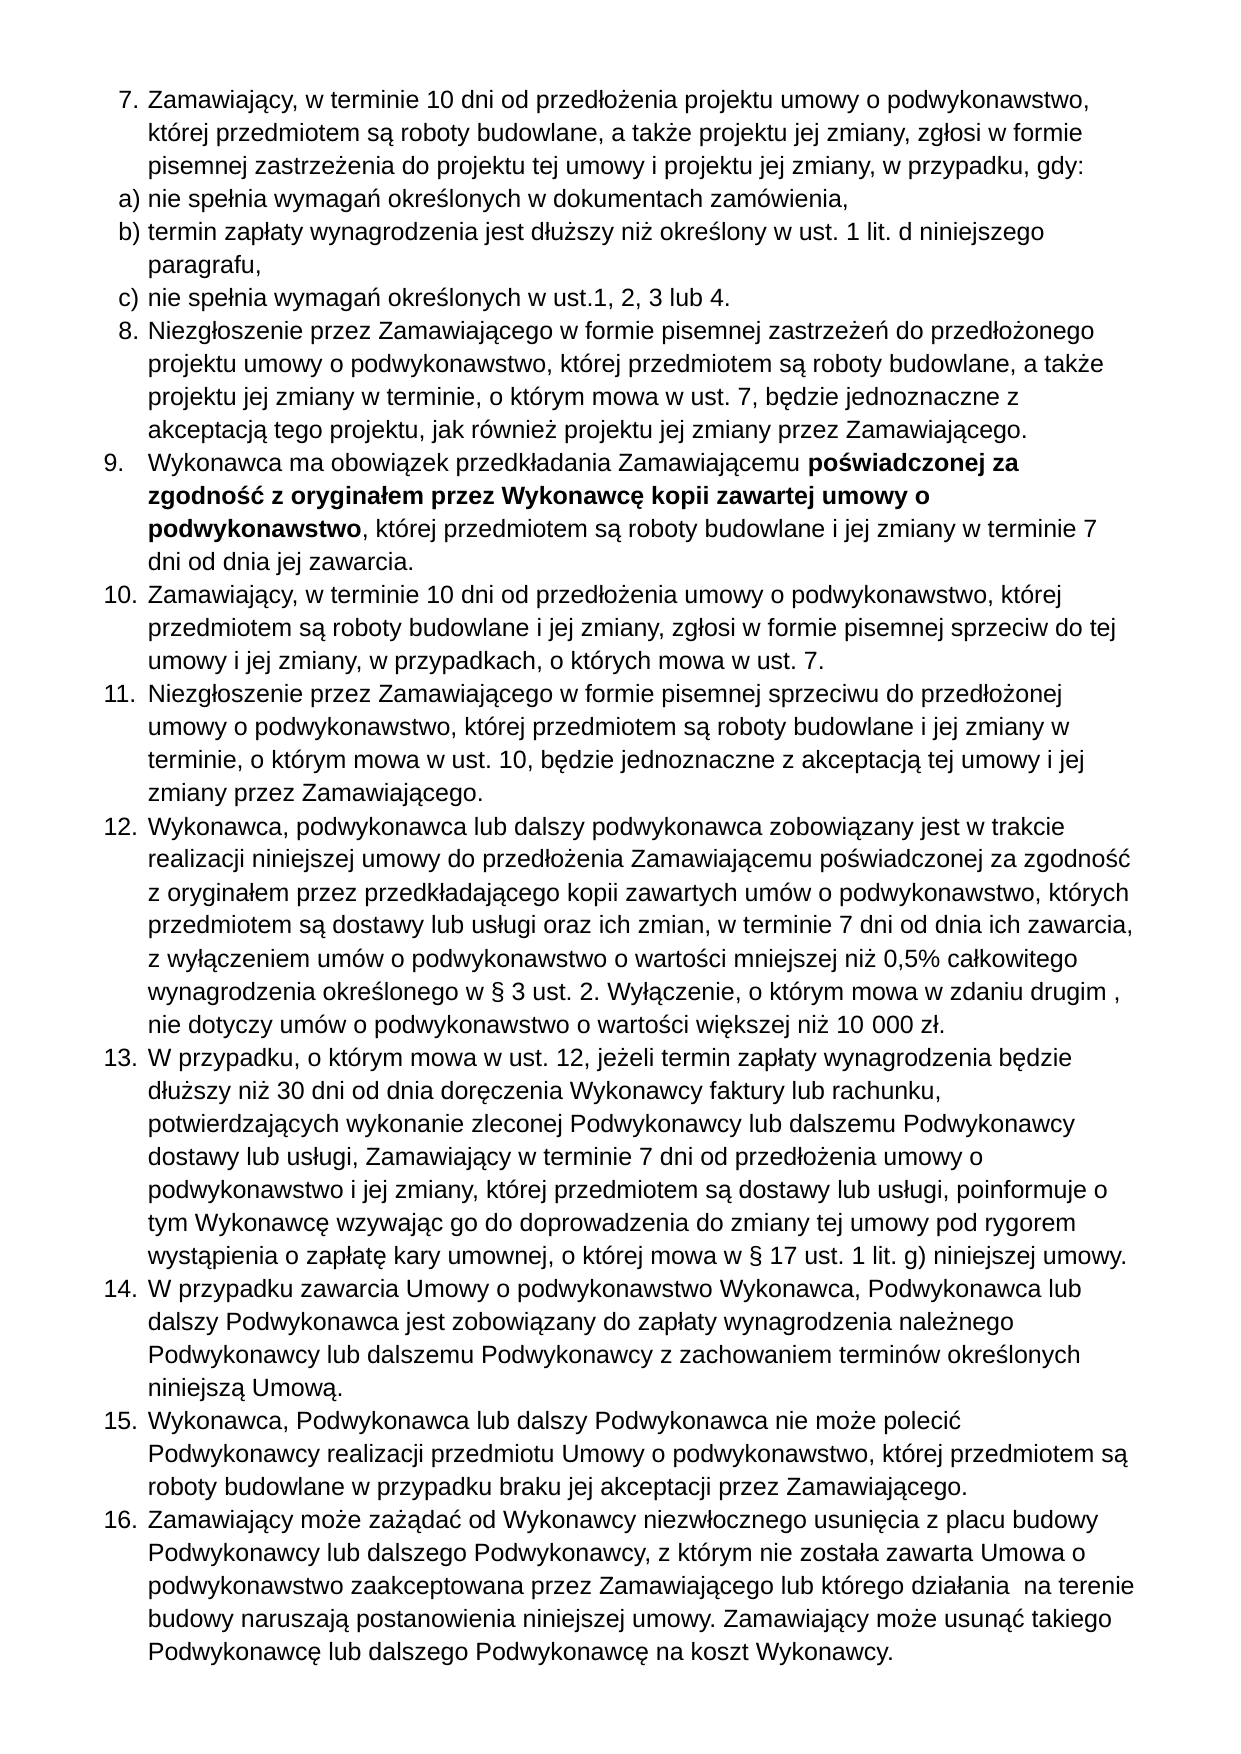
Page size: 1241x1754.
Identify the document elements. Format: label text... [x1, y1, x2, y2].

list Zamawiający, w terminie 10 dni od przedłożenia umowy o podwykonawstwo, której przedmiotem są roboty budowlane i jej zmiany, zgłosi w formie pisemnej sprzeciw do tej umowy i jej zmiany, w przypadkach, o których mowa w ust. 7. [103, 580, 1137, 675]
list nie spełnia wymagań określonych w dokumentach zamówienia, [118, 184, 1122, 213]
list termin zapłaty wynagrodzenia jest dłuższy niż określony w ust. 1 lit. d niniejszego paragrafu, [118, 217, 1122, 279]
list Wykonawca, podwykonawca lub dalszy podwykonawca zobowiązany jest w trakcie realizacji niniejszej umowy do przedłożenia Zamawiającemu poświadczonej za zgodność z oryginałem przez przedkładającego kopii zawartych umów o podwykonawstwo, których przedmiotem są dostawy lub usługi oraz ich zmian, w terminie 7 dni od dnia ich zawarcia, z wyłączeniem umów o podwykonawstwo o wartości mniejszej niż 0,5% całkowitego wynagrodzenia określonego w § 3 ust. 2. Wyłączenie, o którym mowa w zdaniu drugim , nie dotyczy umów o podwykonawstwo o wartości większej niż 10 000 zł. [103, 811, 1137, 1038]
list Zamawiający, w terminie 10 dni od przedłożenia projektu umowy o podwykonawstwo, której przedmiotem są roboty budowlane, a także projektu jej zmiany, zgłosi w formie pisemnej zastrzeżenia do projektu tej umowy i projektu jej zmiany, w przypadku, gdy: [118, 85, 1137, 180]
list Wykonawca, Podwykonawca lub dalszy Podwykonawca nie może polecić Podwykonawcy realizacji przedmiotu Umowy o podwykonawstwo, której przedmiotem są roboty budowlane w przypadku braku jej akceptacji przez Zamawiającego. [103, 1406, 1137, 1501]
list Zamawiający może zażądać od Wykonawcy niezwłocznego usunięcia z placu budowy Podwykonawcy lub dalszego Podwykonawcy, z którym nie została zawarta Umowa o podwykonawstwo zaakceptowana przez Zamawiającego lub którego działania na terenie budowy naruszają postanowienia niniejszej umowy. Zamawiający może usunąć takiego Podwykonawcę lub dalszego Podwykonawcę na koszt Wykonawcy. [103, 1505, 1137, 1666]
list nie spełnia wymagań określonych w ust.1, 2, 3 lub 4. [118, 283, 1122, 312]
list Niezgłoszenie przez Zamawiającego w formie pisemnej zastrzeżeń do przedłożonego projektu umowy o podwykonawstwo, której przedmiotem są roboty budowlane, a także projektu jej zmiany w terminie, o którym mowa w ust. 7, będzie jednoznaczne z akceptacją tego projektu, jak również projektu jej zmiany przez Zamawiającego. [118, 316, 1137, 444]
list W przypadku, o którym mowa w ust. 12, jeżeli termin zapłaty wynagrodzenia będzie dłuższy niż 30 dni od dnia doręczenia Wykonawcy faktury lub rachunku, potwierdzających wykonanie zleconej Podwykonawcy lub dalszemu Podwykonawcy dostawy lub usługi, Zamawiający w terminie 7 dni od przedłożenia umowy o podwykonawstwo i jej zmiany, której przedmiotem są dostawy lub usługi, poinformuje o tym Wykonawcę wzywając go do doprowadzenia do zmiany tej umowy pod rygorem wystąpienia o zapłatę kary umownej, o której mowa w § 17 ust. 1 lit. g) niniejszej umowy. [103, 1043, 1137, 1269]
list W przypadku zawarcia Umowy o podwykonawstwo Wykonawca, Podwykonawca lub dalszy Podwykonawca jest zobowiązany do zapłaty wynagrodzenia należnego Podwykonawcy lub dalszemu Podwykonawcy z zachowaniem terminów określonych niniejszą Umową. [103, 1274, 1137, 1402]
list Niezgłoszenie przez Zamawiającego w formie pisemnej sprzeciwu do przedłożonej umowy o podwykonawstwo, której przedmiotem są roboty budowlane i jej zmiany w terminie, o którym mowa w ust. 10, będzie jednoznaczne z akceptacją tej umowy i jej zmiany przez Zamawiającego. [103, 679, 1137, 807]
list Wykonawca ma obowiązek przedkładania Zamawiającemu poświadczonej za zgodność z oryginałem przez Wykonawcę kopii zawartej umowy o podwykonawstwo, której przedmiotem są roboty budowlane i jej zmiany w terminie 7 dni od dnia jej zawarcia. [103, 448, 1137, 576]
